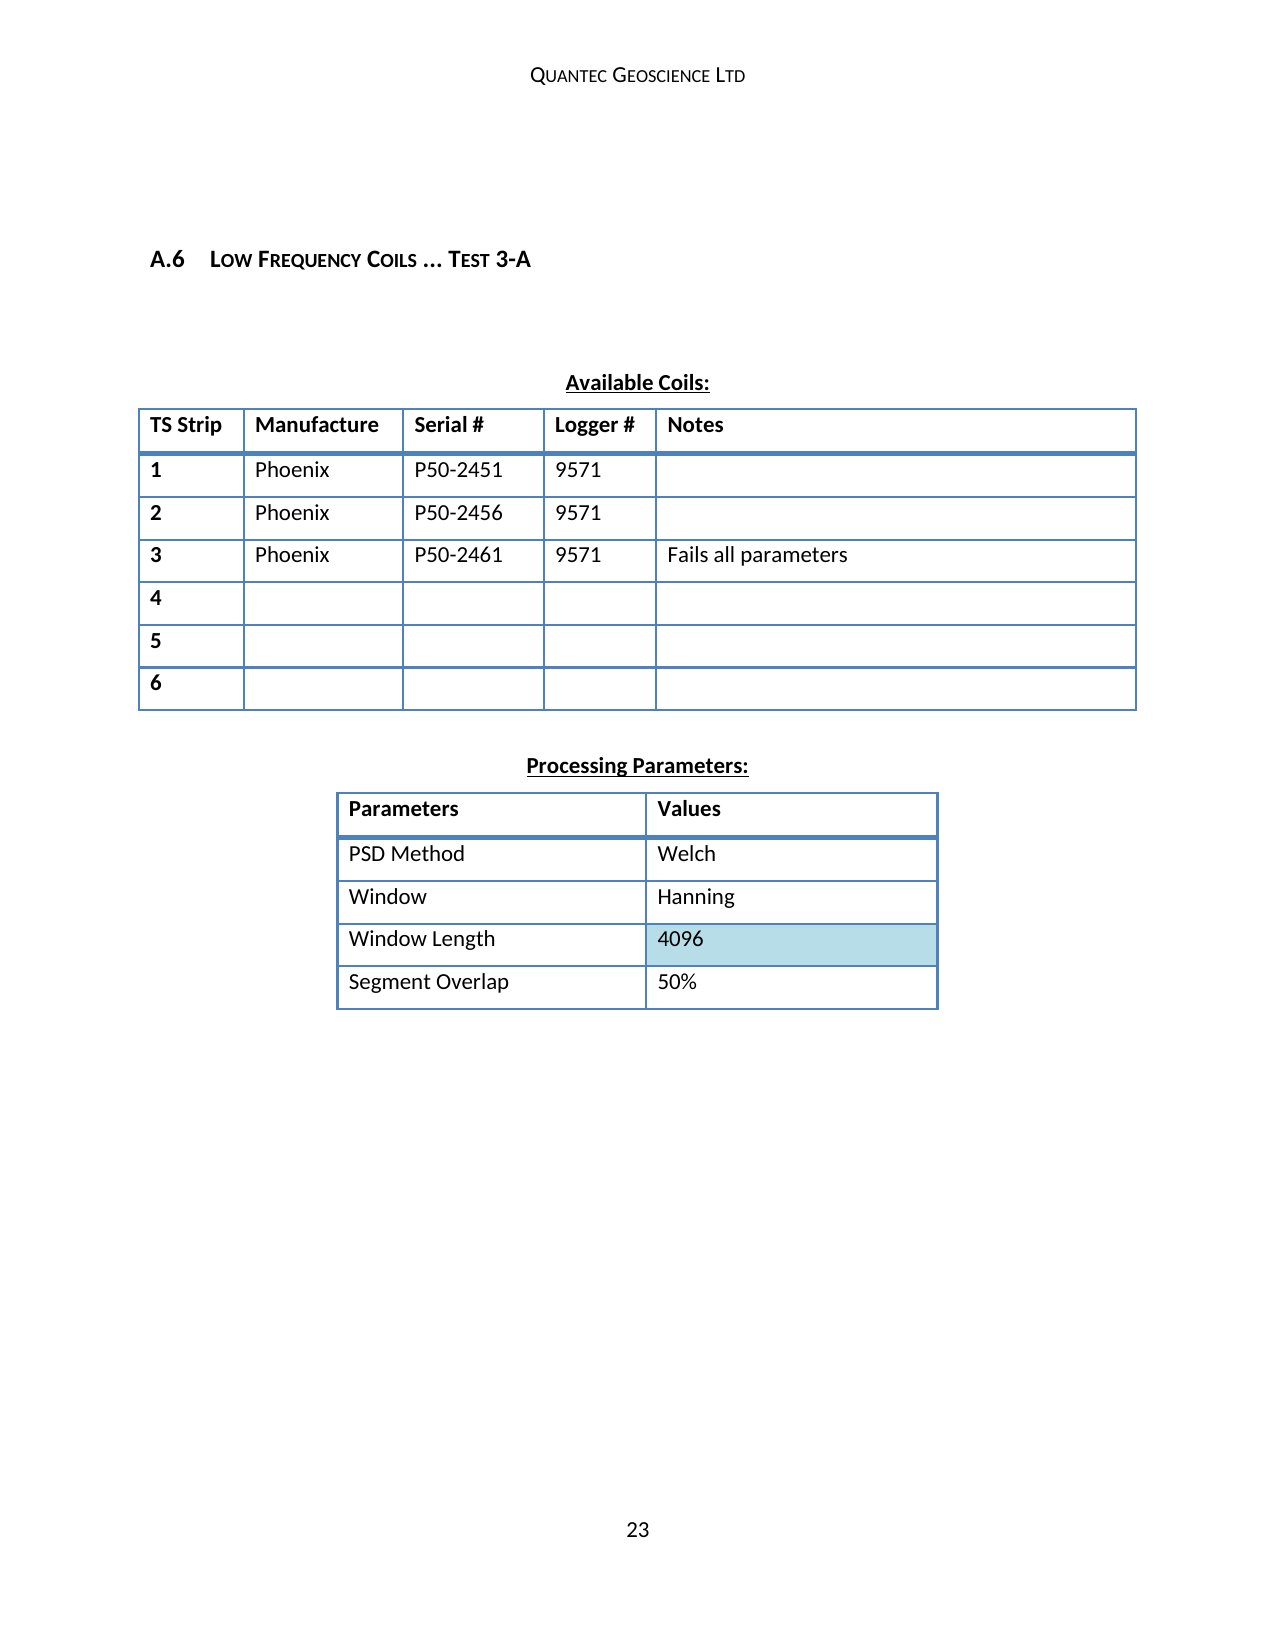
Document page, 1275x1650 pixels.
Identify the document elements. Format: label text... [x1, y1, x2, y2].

table_cell P50-2461 [404, 541, 543, 581]
text Processing Parameters: [150, 752, 1125, 779]
table_cell Phoenix [245, 541, 402, 581]
table_cell PSD Method [339, 840, 645, 880]
table_cell [404, 626, 543, 666]
table_cell [657, 498, 1135, 538]
table_header Serial # [404, 410, 543, 451]
table_cell 3 [140, 541, 243, 581]
table_header Logger # [545, 410, 655, 451]
table_cell Phoenix [245, 498, 402, 538]
table_header Values [647, 794, 936, 835]
table_cell Fails all parameters [657, 541, 1135, 581]
table_cell [404, 669, 543, 709]
table_cell [404, 583, 543, 624]
table_cell 9571 [545, 498, 655, 538]
table_cell 6 [140, 669, 243, 709]
table_cell [545, 626, 655, 666]
table_cell Window Length [339, 925, 645, 965]
table_cell 4 [140, 583, 243, 624]
table_cell [245, 626, 402, 666]
table_cell 4096 [647, 925, 936, 965]
table_header TS Strip [140, 410, 243, 451]
table_header Notes [657, 410, 1135, 451]
table_cell [545, 583, 655, 624]
table_cell Welch [647, 840, 936, 880]
table_cell [245, 583, 402, 624]
table_header Manufacture [245, 410, 402, 451]
table_cell [657, 583, 1135, 624]
table_cell 2 [140, 498, 243, 538]
table_cell Window [339, 882, 645, 922]
table_cell [245, 669, 402, 709]
table_cell 9571 [545, 456, 655, 496]
table_cell [657, 669, 1135, 709]
table_cell [657, 626, 1135, 666]
table_cell Hanning [647, 882, 936, 922]
table_cell [657, 456, 1135, 496]
text Available Coils: [150, 368, 1125, 396]
table_cell 5 [140, 626, 243, 666]
table_header Parameters [339, 794, 645, 835]
table_cell 50% [647, 967, 936, 1008]
table_cell 9571 [545, 541, 655, 581]
table_cell Phoenix [245, 456, 402, 496]
table_cell Segment Overlap [339, 967, 645, 1008]
table_cell P50-2456 [404, 498, 543, 538]
table_cell P50-2451 [404, 456, 543, 496]
text Low Frequency Coils ... Test 3-A [150, 243, 1125, 274]
table_cell 1 [140, 456, 243, 496]
table_cell [545, 669, 655, 709]
